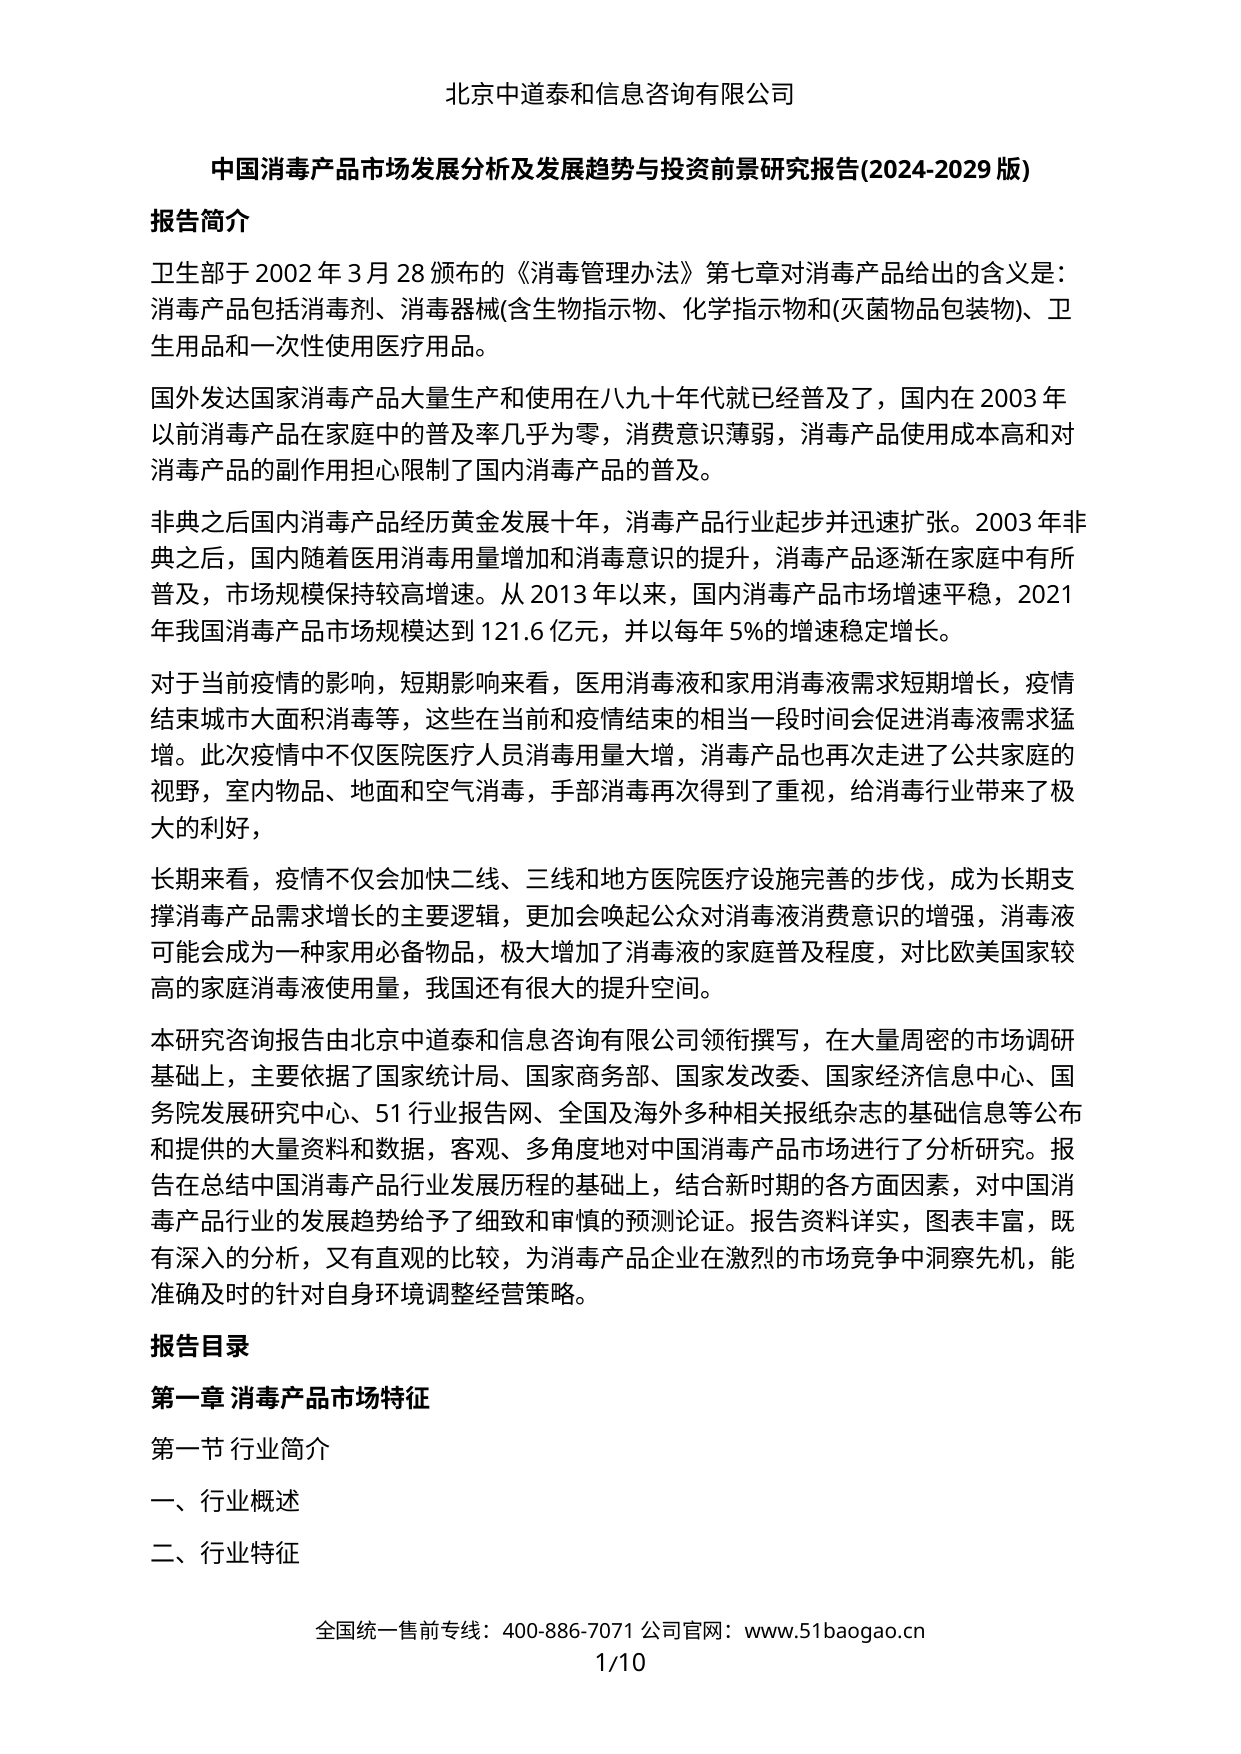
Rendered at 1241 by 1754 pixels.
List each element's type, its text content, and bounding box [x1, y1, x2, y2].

text 长期来看，疫情不仅会加快二线、三线和地方医院医疗设施完善的步伐，成为长期支撑消毒产品需求增长的主要逻辑，更加会唤起公众对消毒液消费意识的增强，消毒液可能会成为一种家用必备物品，极大增加了消毒液的家庭普及程度，对比欧美国家较高的家庭消毒液使用量，我国还有很大的提升空间。 [150, 860, 1090, 1005]
text 第一节 行业简介 [150, 1430, 1090, 1466]
text 第一章 消毒产品市场特征 [150, 1378, 1090, 1414]
text 卫生部于2002年3月28颁布的《消毒管理办法》第七章对消毒产品给出的含义是：消毒产品包括消毒剂、消毒器械(含生物指示物、化学指示物和(灭菌物品包装物)、卫生用品和一次性使用医疗用品。 [150, 254, 1090, 362]
text 国外发达国家消毒产品大量生产和使用在八九十年代就已经普及了，国内在2003年以前消毒产品在家庭中的普及率几乎为零，消费意识薄弱，消毒产品使用成本高和对消毒产品的副作用担心限制了国内消毒产品的普及。 [150, 378, 1090, 487]
text 非典之后国内消毒产品经历黄金发展十年，消毒产品行业起步并迅速扩张。2003年非典之后，国内随着医用消毒用量增加和消毒意识的提升，消毒产品逐渐在家庭中有所普及，市场规模保持较高增速。从2013年以来，国内消毒产品市场增速平稳，2021年我国消毒产品市场规模达到121.6亿元，并以每年5%的增速稳定增长。 [150, 502, 1090, 647]
text 对于当前疫情的影响，短期影响来看，医用消毒液和家用消毒液需求短期增长，疫情结束城市大面积消毒等，这些在当前和疫情结束的相当一段时间会促进消毒液需求猛增。此次疫情中不仅医院医疗人员消毒用量大增，消毒产品也再次走进了公共家庭的视野，室内物品、地面和空气消毒，手部消毒再次得到了重视，给消毒行业带来了极大的利好， [150, 663, 1090, 844]
text 中国消毒产品市场发展分析及发展趋势与投资前景研究报告(2024-2029版) [150, 150, 1090, 186]
text 报告目录 [150, 1326, 1090, 1362]
text 本研究咨询报告由北京中道泰和信息咨询有限公司领衔撰写，在大量周密的市场调研基础上，主要依据了国家统计局、国家商务部、国家发改委、国家经济信息中心、国务院发展研究中心、51行业报告网、全国及海外多种相关报纸杂志的基础信息等公布和提供的大量资料和数据，客观、多角度地对中国消毒产品市场进行了分析研究。报告在总结中国消毒产品行业发展历程的基础上，结合新时期的各方面因素，对中国消毒产品行业的发展趋势给予了细致和审慎的预测论证。报告资料详实，图表丰富，既有深入的分析，又有直观的比较，为消毒产品企业在激烈的市场竞争中洞察先机，能准确及时的针对自身环境调整经营策略。 [150, 1021, 1090, 1311]
text 一、行业概述 [150, 1482, 1090, 1518]
text 二、行业特征 [150, 1534, 1090, 1570]
text 报告简介 [150, 202, 1090, 238]
